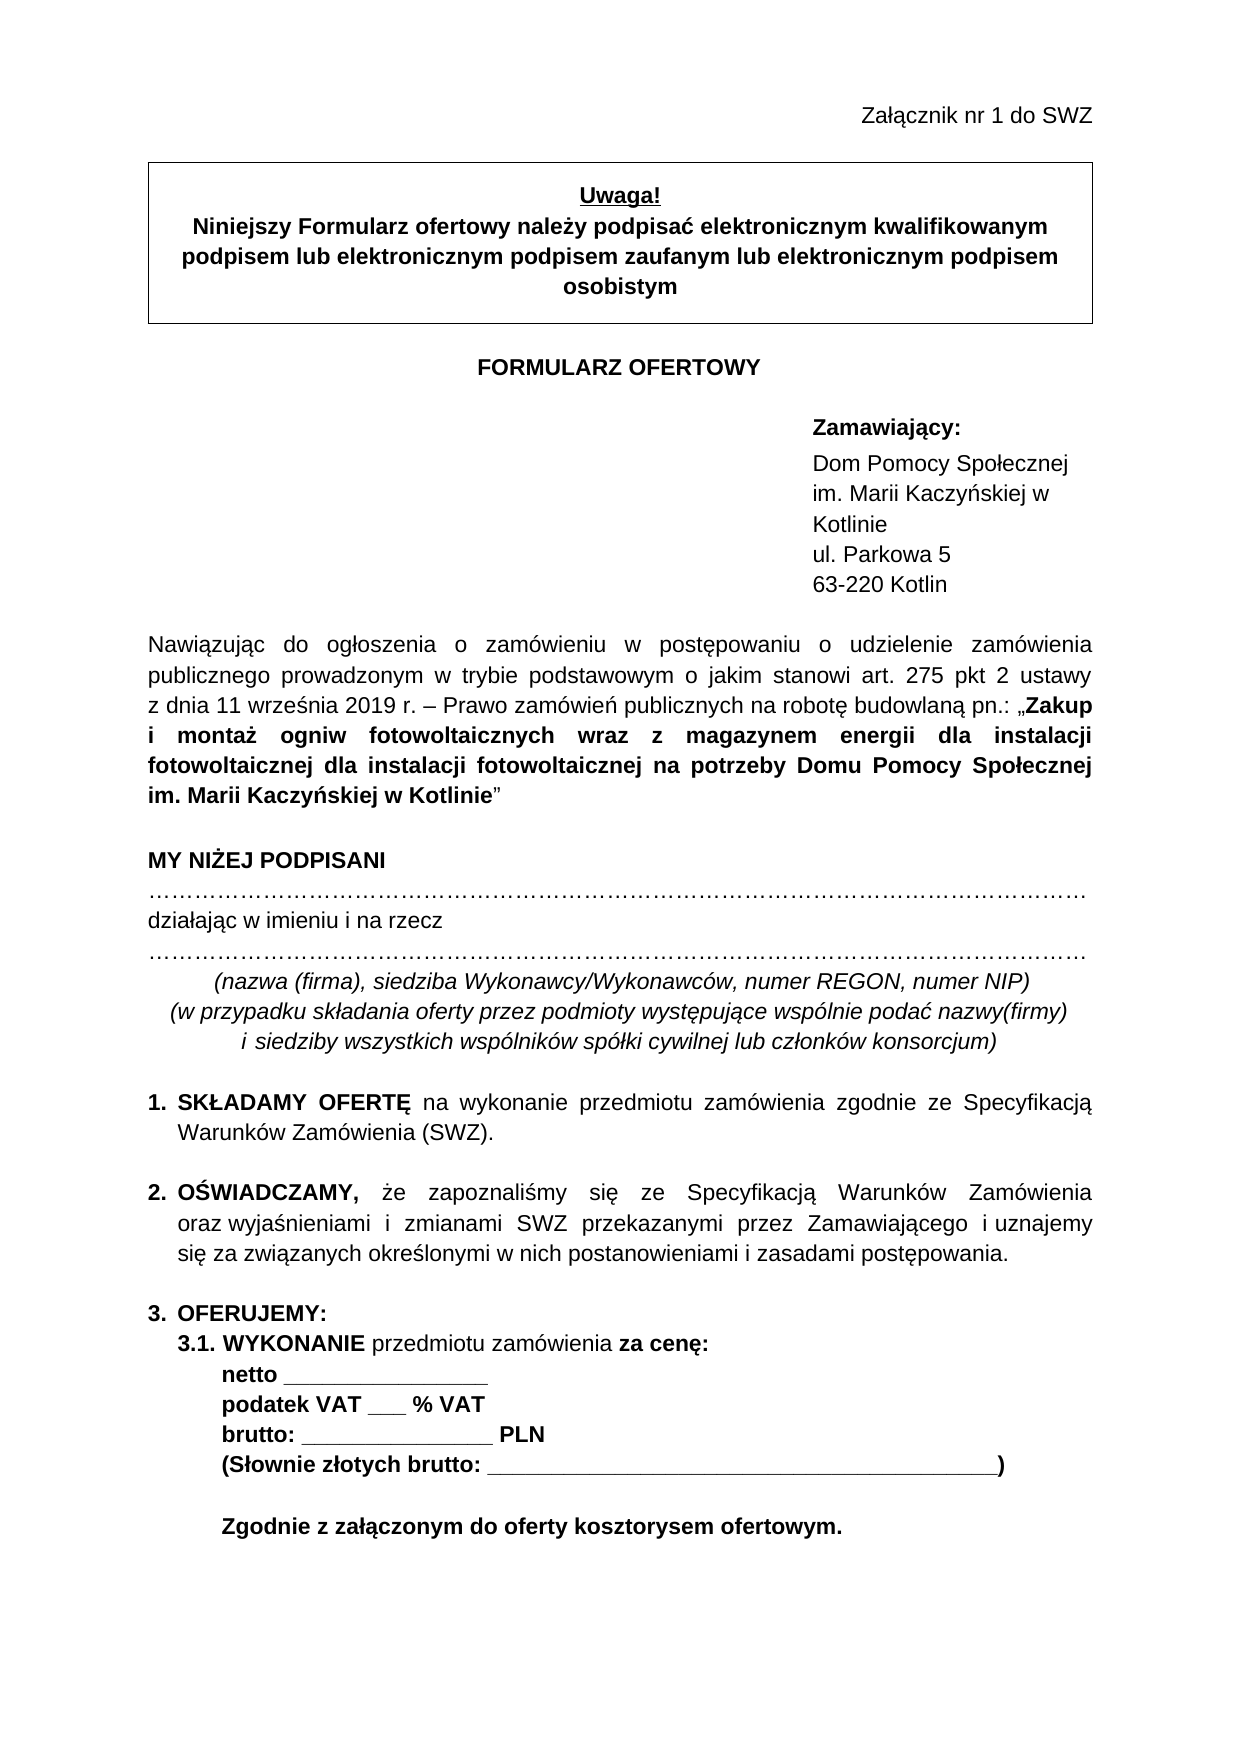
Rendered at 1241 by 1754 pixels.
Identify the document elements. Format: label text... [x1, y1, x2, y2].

text Zgodnie z załączonym do oferty kosztorysem ofertowym. [148, 1513, 1093, 1539]
text FORMULARZ OFERTOWY [148, 354, 1090, 380]
text Zamawiający: [591, 414, 1090, 440]
text Załącznik nr 1 do SWZ [148, 102, 1093, 128]
text (w przypadku składania oferty przez podmioty występujące wspólnie podać nazwy(firmy) i siedziby wszystkich wspólników spółki cywilnej lub członków konsorcjum) [148, 998, 1093, 1054]
text działając w imieniu i na rzecz [148, 907, 1093, 934]
text podatek VAT ___ % VAT [148, 1391, 1093, 1417]
list OFERUJEMY: [148, 1300, 1093, 1326]
text Dom Pomocy Społecznej im. Marii Kaczyńskiej w Kotlinie [812, 450, 1090, 537]
list WYKONANIE przedmiotu zamówienia za cenę: [177, 1330, 1093, 1357]
table_header Uwaga! Niniejszy Formularz ofertowy należy podpisać elektronicznym kwalifikowanym podpisem lub elektronicznym podpisem zaufanym lub elektronicznym podpisem osobistym [149, 163, 1092, 322]
text …………………………………………………………………………………………………………… [148, 877, 1093, 903]
text …………………………………………………………………………………………………………… [148, 938, 1093, 964]
text netto ________________ [148, 1361, 1093, 1387]
list SKŁADAMY OFERTĘ na wykonanie przedmiotu zamówienia zgodnie ze Specyfikacją Warunków Zamówienia (SWZ). [148, 1089, 1093, 1145]
list OŚWIADCZAMY, że zapoznaliśmy się ze Specyfikacją Warunków Zamówienia oraz wyjaśnieniami i zmianami SWZ przekazanymi przez Zamawiającego i uznajemy się za związanych określonymi w nich postanowieniami i zasadami postępowania. [148, 1179, 1093, 1266]
text (nazwa (firma), siedziba Wykonawcy/Wykonawców, numer REGON, numer NIP) [148, 968, 1093, 994]
text brutto: _______________ PLN [148, 1421, 1093, 1447]
text (Słownie złotych brutto: ________________________________________) [148, 1451, 1093, 1477]
text MY NIŻEJ PODPISANI [148, 847, 1093, 873]
text Nawiązując do ogłoszenia o zamówieniu w postępowaniu o udzielenie zamówienia publicznego prowadzonym w trybie podstawowym o jakim stanowi art. 275 pkt 2 ustawy z dnia 11 września 2019 r. – Prawo zamówień publicznych na robotę budowlaną pn.: „Zakup i montaż ogniw fotowoltaicznych wraz z magazynem energii dla instalacji fotowoltaicznej dla instalacji fotowoltaicznej na potrzeby Domu Pomocy Społecznej im. Marii Kaczyńskiej w Kotlinie” [148, 631, 1093, 809]
text 63-220 Kotlin [591, 571, 1090, 597]
text ul. Parkowa 5 [591, 541, 1090, 567]
